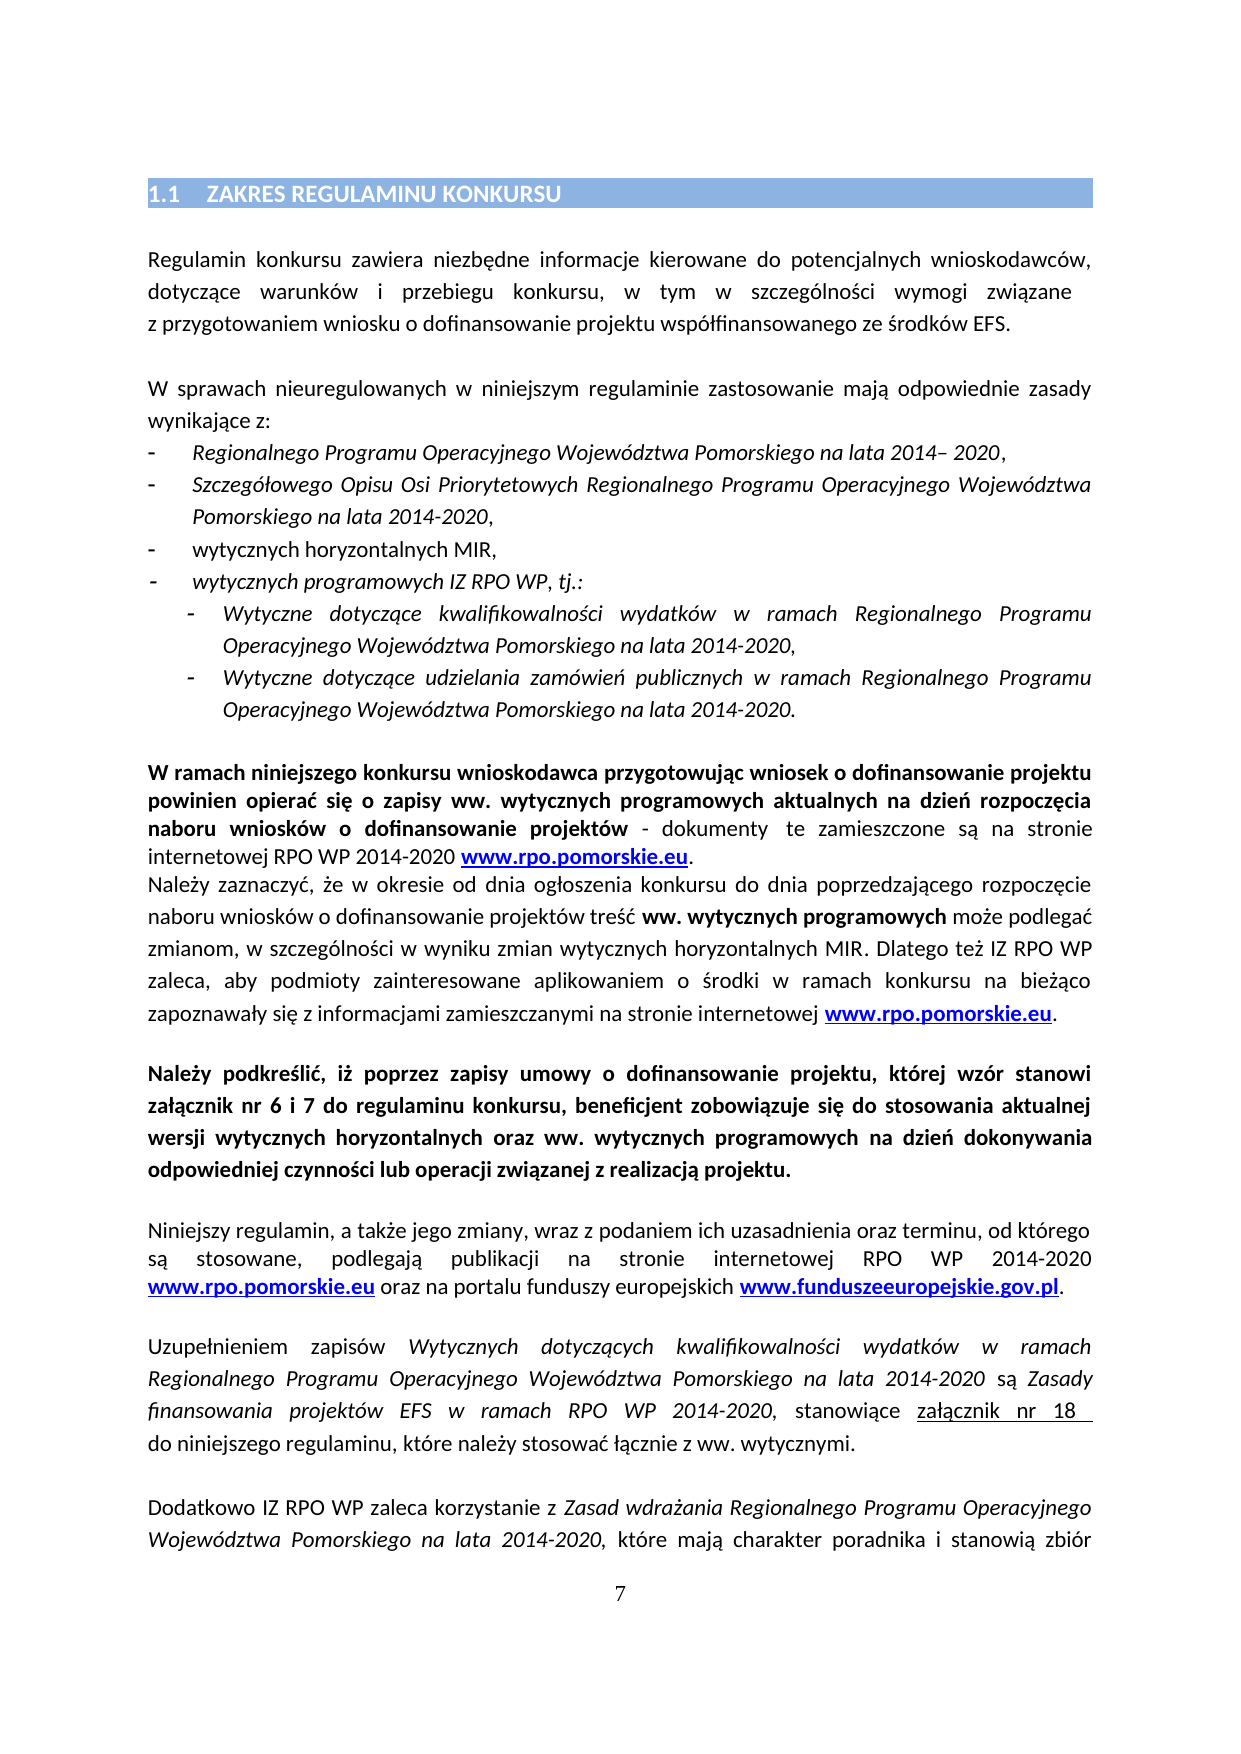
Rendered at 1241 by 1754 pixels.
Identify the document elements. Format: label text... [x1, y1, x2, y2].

list Szczegółowego Opisu Osi Priorytetowych Regionalnego Programu Operacyjnego Województwa Pomorskiego na lata 2014-2020, [148, 470, 1093, 531]
list wytycznych horyzontalnych MIR, [148, 535, 1093, 563]
text Niniejszy regulamin, a także jego zmiany, wraz z podaniem ich uzasadnienia oraz terminu, od którego są stosowane, podlegają publikacji na stronie internetowej RPO WP 2014-2020 www.rpo.pomorskie.eu oraz na portalu funduszy europejskich www.funduszeeuropejskie.gov.pl. [148, 1216, 1093, 1300]
text W ramach niniejszego konkursu wnioskodawca przygotowując wniosek o dofinansowanie projektu powinien opierać się o zapisy ww. wytycznych programowych aktualnych na dzień rozpoczęcia naboru wniosków o dofinansowanie projektów - dokumenty te zamieszczone są na stronie internetowej RPO WP 2014-2020 www.rpo.pomorskie.eu. [148, 758, 1093, 870]
list wytycznych programowych IZ RPO WP, tj.: [148, 567, 1093, 595]
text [148, 1493, 1093, 1553]
list Wytyczne dotyczące udzielania zamówień publicznych w ramach Regionalnego Programu Operacyjnego Województwa Pomorskiego na lata 2014-2020. [185, 663, 1093, 724]
text Należy zaznaczyć, że w okresie od dnia ogłoszenia konkursu do dnia poprzedzającego rozpoczęcie naboru wniosków o dofinansowanie projektów treść ww. wytycznych programowych może podlegać zmianom, w szczególności w wyniku zmian wytycznych horyzontalnych MIR. Dlatego też IZ RPO WP zaleca, aby podmioty zainteresowane aplikowaniem o środki w ramach konkursu na bieżąco zapoznawały się z informacjami zamieszczanymi na stronie internetowej www.rpo.pomorskie.eu. [148, 870, 1093, 1027]
text Należy podkreślić, iż poprzez zapisy umowy o dofinansowanie projektu, której wzór stanowi załącznik nr 6 i 7 do regulaminu konkursu, beneficjent zobowiązuje się do stosowania aktualnej wersji wytycznych horyzontalnych oraz ww. wytycznych programowych na dzień dokonywania odpowiedniej czynności lub operacji związanej z realizacją projektu. [148, 1059, 1093, 1184]
text W sprawach nieuregulowanych w niniejszym regulaminie zastosowanie mają odpowiednie zasady wynikające z: [148, 374, 1093, 434]
text Regulamin konkursu zawiera niezbędne informacje kierowane do potencjalnych wnioskodawców, dotyczące warunków i przebiegu konkursu, w tym w szczególności wymogi związane z przygotowaniem wniosku o dofinansowanie projektu współfinansowanego ze środków EFS. [148, 245, 1093, 337]
text Uzupełnieniem zapisów Wytycznych dotyczących kwalifikowalności wydatków w ramach Regionalnego Programu Operacyjnego Województwa Pomorskiego na lata 2014-2020 są Zasady finansowania projektów EFS w ramach RPO WP 2014-2020, stanowiące załącznik nr 18 do niniejszego regulaminu, które należy stosować łącznie z ww. wytycznymi. [148, 1332, 1093, 1457]
list Regionalnego Programu Operacyjnego Województwa Pomorskiego na lata 2014– 2020, [148, 438, 1093, 466]
list Wytyczne dotyczące kwalifikowalności wydatków w ramach Regionalnego Programu Operacyjnego Województwa Pomorskiego na lata 2014-2020, [185, 599, 1093, 659]
subtitle 1.1 ZAKRES REGULAMINU KONKURSU [148, 178, 1093, 208]
